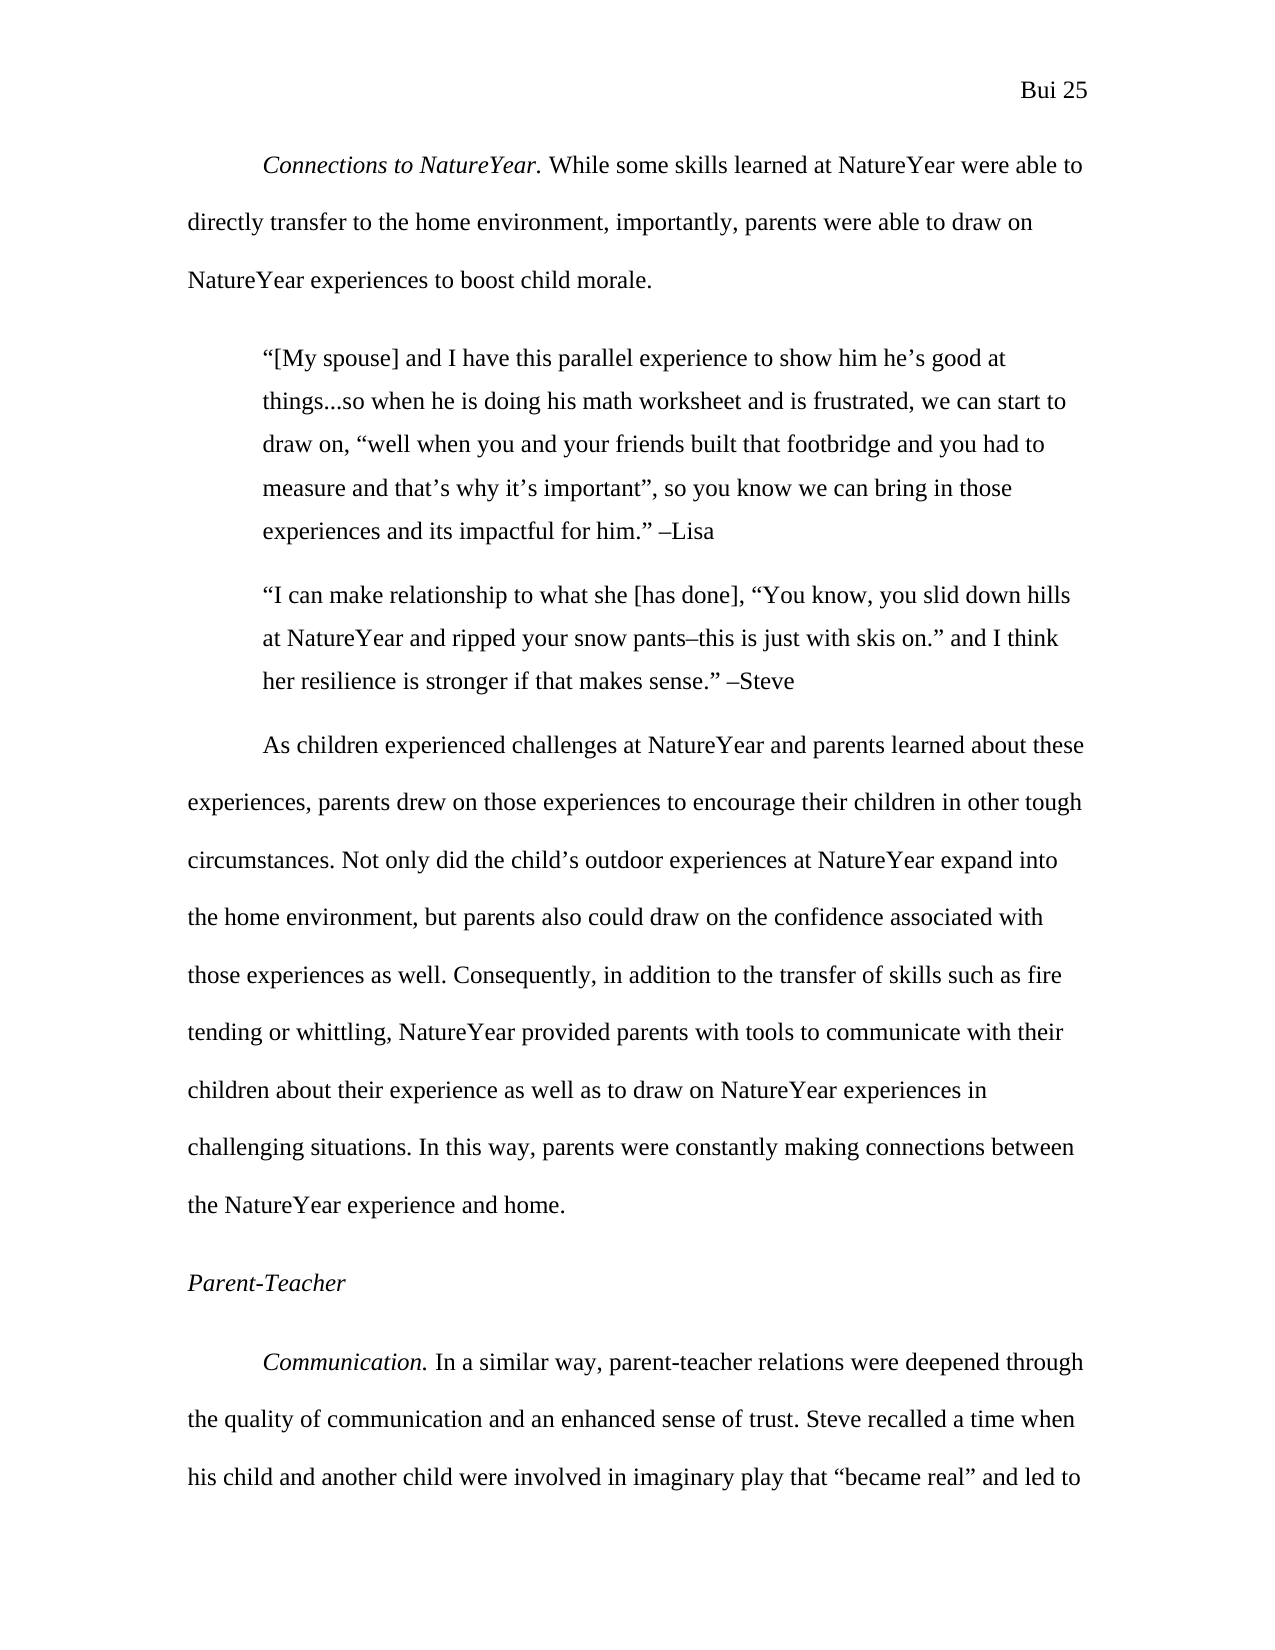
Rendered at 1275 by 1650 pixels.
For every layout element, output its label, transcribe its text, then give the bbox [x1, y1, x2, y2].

text “[My spouse] and I have this parallel experience to show him he’s good at things...so when he is doing his math worksheet and is frustrated, we can start to draw on, “well when you and your friends built that footbridge and you had to measure and that’s why it’s important”, so you know we can bring in those experiences and its impactful for him.” –Lisa [262, 343, 1087, 544]
text Parent-Teacher [187, 1268, 1087, 1297]
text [187, 1347, 1087, 1490]
text “I can make relationship to what she [has done], “You know, you slid down hills at NatureYear and ripped your snow pants–this is just with skis on.” and I think her resilience is stronger if that makes sense.” –Steve [262, 580, 1087, 695]
text As children experienced challenges at NatureYear and parents learned about these experiences, parents drew on those experiences to encourage their children in other tough circumstances. Not only did the child’s outdoor experiences at NatureYear expand into the home environment, but parents also could draw on the confidence associated with those experiences as well. Consequently, in addition to the transfer of skills such as fire tending or whittling, NatureYear provided parents with tools to communicate with their children about their experience as well as to draw on NatureYear experiences in challenging situations. In this way, parents were constantly making connections between the NatureYear experience and home. [187, 730, 1087, 1219]
text Connections to NatureYear. While some skills learned at NatureYear were able to directly transfer to the home environment, importantly, parents were able to draw on NatureYear experiences to boost child morale. [187, 150, 1087, 294]
